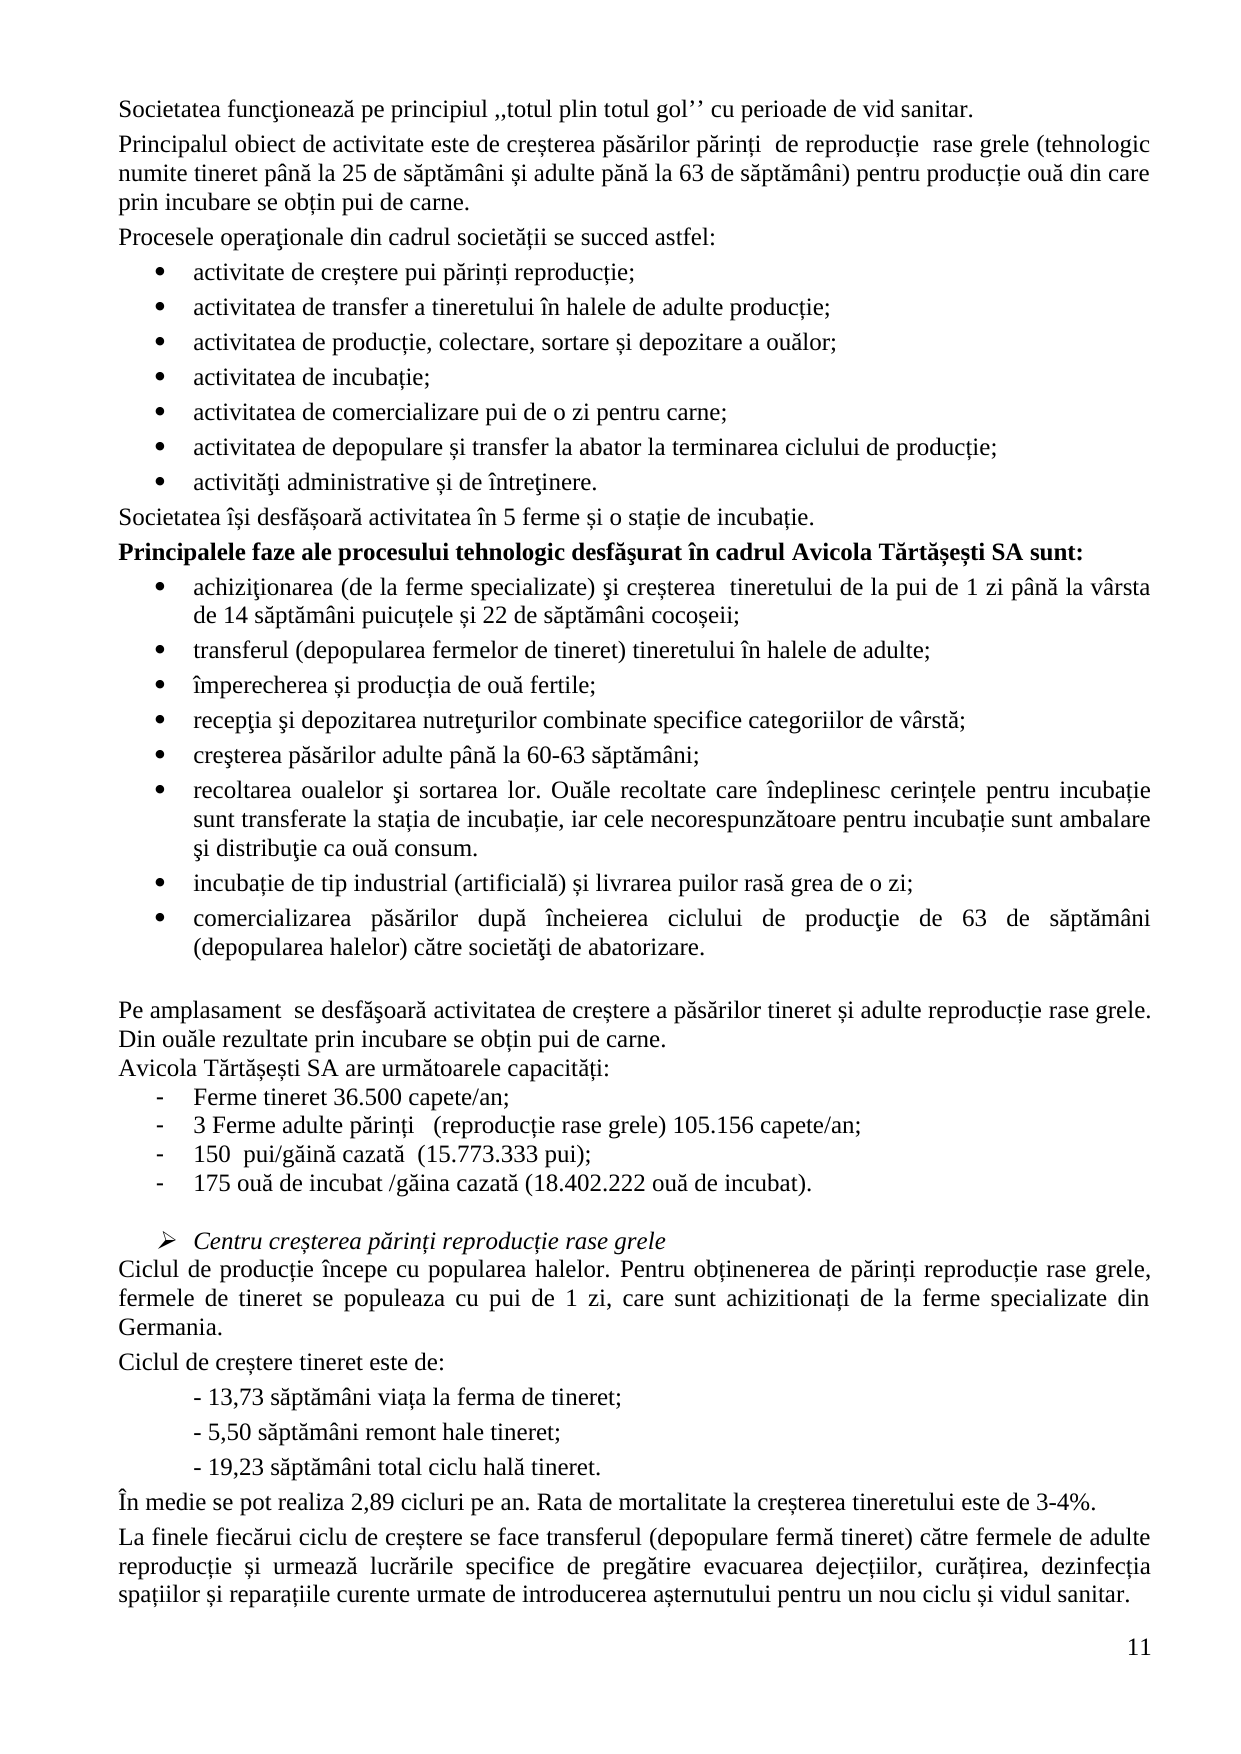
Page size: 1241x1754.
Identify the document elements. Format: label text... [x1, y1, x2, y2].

list activitatea de depopulare și transfer la abator la terminarea ciclului de producție; [156, 432, 1152, 460]
text Principalele faze ale procesului tehnologic desfăşurat în cadrul Avicola Tărtășești SA sunt: [118, 537, 1152, 565]
list activităţi administrative și de întreţinere. [156, 467, 1152, 495]
text pe amplasament se desfăşoară activitatea de creștere a păsărilor tineret și adulte reproducție rase grele. Din ouăle rezultate prin incubare se obțin pui de carne. [118, 995, 1152, 1053]
list împerecherea și producția de ouă fertile; [156, 670, 1152, 699]
list incubație de tip industrial (artificială) și livrarea puilor rasă grea de o zi; [156, 868, 1152, 897]
list creşterea păsărilor adulte până la 60-63 săptămâni; [156, 740, 1152, 769]
list recepţia şi depozitarea nutreţurilor combinate specifice categoriilor de vârstă; [156, 705, 1152, 734]
list comercializarea păsărilor după încheierea ciclului de producţie de 63 de săptămâni (depopularea halelor) către societăţi de abatorizare. [156, 903, 1152, 960]
list activitatea de transfer a tineretului în halele de adulte producție; [156, 292, 1152, 320]
list activitate de creștere pui părinți reproducție; [156, 257, 1152, 285]
text Societatea funcţionează pe principiul ,,totul plin totul gol’’ cu perioade de vid sanitar. [118, 94, 1152, 123]
text Societatea își desfășoară activitatea în 5 ferme și o stație de incubație. [118, 502, 1152, 530]
list activitatea de comercializare pui de o zi pentru carne; [156, 397, 1152, 425]
text - 19,23 săptămâni total ciclu hală tineret. [193, 1452, 1152, 1481]
list Ferme tineret 36.500 capete/an; [156, 1082, 1152, 1110]
list activitatea de producție, colectare, sortare și depozitare a ouălor; [156, 327, 1152, 355]
text Ciclul de producție începe cu popularea halelor. Pentru obținenerea de părinți reproducție rase grele, fermele de tineret se populeaza cu pui de 1 zi, care sunt achizitionați de la ferme specializate din Germania. [118, 1254, 1152, 1341]
list 3 Ferme adulte părinți (reproducție rase grele) 105.156 capete/an; [156, 1110, 1152, 1139]
text În medie se pot realiza 2,89 cicluri pe an. Rata de mortalitate la creșterea tineretului este de 3-4%. [118, 1487, 1152, 1516]
text Avicola Tărtășești SA are următoarele capacități: [118, 1053, 1152, 1082]
list 175 ouă de incubat /găina cazată (18.402.222 ouă de incubat). [156, 1168, 1152, 1197]
list recoltarea oualelor şi sortarea lor. Ouăle recoltate care îndeplinesc cerințele pentru incubație sunt transferate la stația de incubație, iar cele necorespunzătoare pentru incubație sunt ambalare şi distribuţie ca ouă consum. [156, 775, 1152, 862]
text - 5,50 săptămâni remont hale tineret; [193, 1417, 1152, 1446]
text Principalul obiect de activitate este de creșterea păsărilor părinți de reproducție rase grele (tehnologic numite tineret până la 25 de săptămâni și adulte pănă la 63 de săptămâni) pentru producție ouă din care prin incubare se obțin pui de carne. [118, 129, 1152, 215]
text Procesele operaţionale din cadrul societății se succed astfel: [118, 222, 1152, 250]
list 150 pui/găină cazată (15.773.333 pui); [156, 1139, 1152, 1168]
text Ciclul de creștere tineret este de: [118, 1347, 1152, 1376]
text - 13,73 săptămâni viața la ferma de tineret; [193, 1382, 1152, 1411]
list Centru creșterea părinți reproducție rase grele [156, 1226, 1152, 1254]
text La finele fiecărui ciclu de creștere se face transferul (depopulare fermă tineret) către fermele de adulte reproducție și urmează lucrările specifice de pregătire evacuarea dejecțiilor, curățirea, dezinfecția spațiilor și reparațiile curente urmate de introducerea așternutului pentru un nou ciclu și vidul sanitar. [118, 1522, 1152, 1608]
list achiziţionarea (de la ferme specializate) şi creșterea tineretului de la pui de 1 zi până la vârsta de 14 săptămâni puicuțele și 22 de săptămâni cocoșeii; [156, 572, 1152, 629]
list transferul (depopularea fermelor de tineret) tineretului în halele de adulte; [156, 635, 1152, 664]
list activitatea de incubație; [156, 362, 1152, 390]
